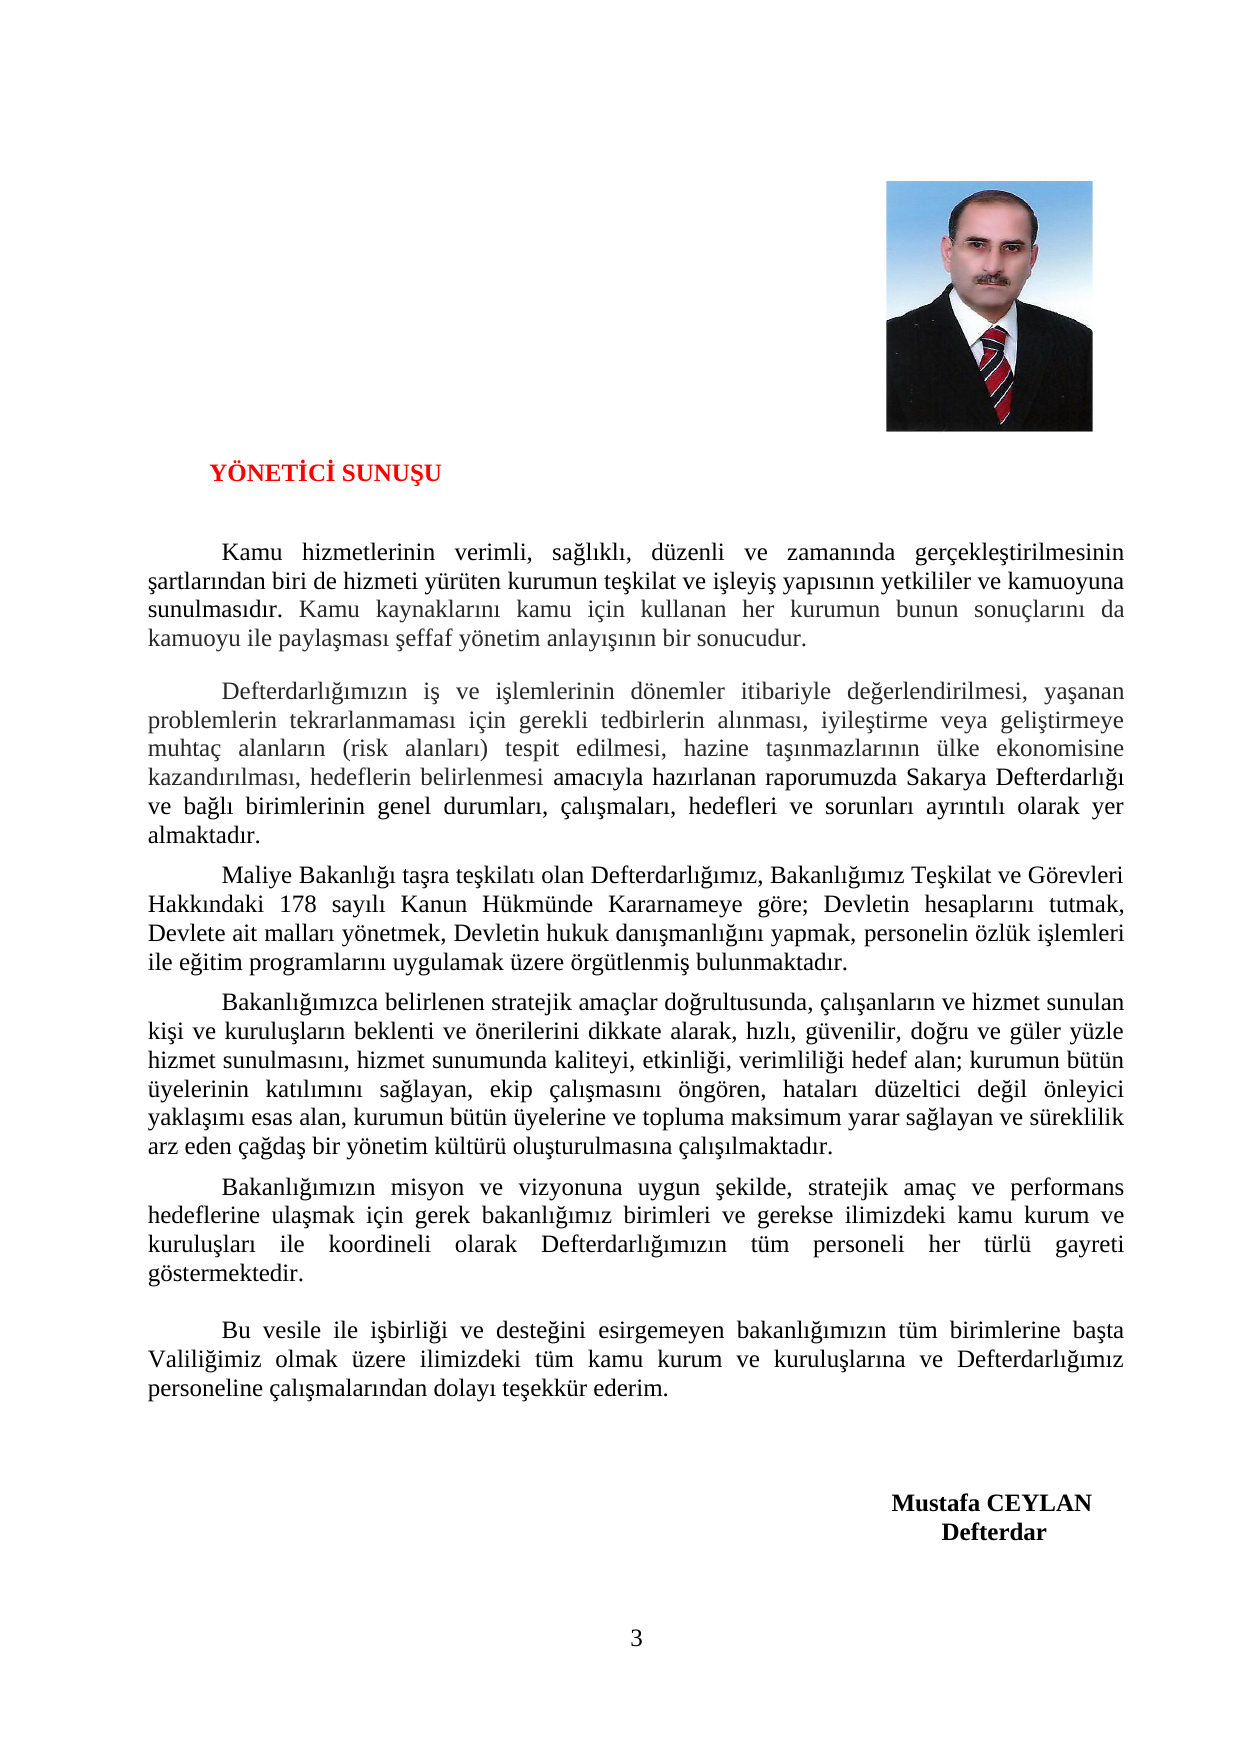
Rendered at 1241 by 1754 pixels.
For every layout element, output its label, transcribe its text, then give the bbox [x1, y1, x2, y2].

text Bakanlığımızca belirlenen stratejik amaçlar doğrultusunda, çalışanların ve hizmet sunulan kişi ve kuruluşların beklenti ve önerilerini dikkate alarak, hızlı, güvenilir, doğru ve güler yüzle hizmet sunulmasını, hizmet sunumunda kaliteyi, etkinliği, verimliliği hedef alan; kurumun bütün üyelerinin katılımını sağlayan, ekip çalışmasını öngören, hataları düzeltici değil önleyici yaklaşımı esas alan, kurumun bütün üyelerine ve topluma maksimum yarar sağlayan ve süreklilik arz eden çağdaş bir yönetim kültürü oluşturulmasına çalışılmaktadır. [148, 987, 1125, 1160]
text Mustafa CEYLAN [148, 1488, 1125, 1517]
text Defterdar [148, 1517, 1125, 1546]
text Bakanlığımızın misyon ve vizyonuna uygun şekilde, stratejik amaç ve performans hedeflerine ulaşmak için gerek bakanlığımız birimleri ve gerekse ilimizdeki kamu kurum ve kuruluşları ile koordineli olarak Defterdarlığımızın tüm personeli her türlü gayreti göstermektedir. [148, 1172, 1125, 1287]
title Defterdarlığımızın iş ve işlemlerinin dönemler itibariyle değerlendirilmesi, yaşanan problemlerin tekrarlanmaması için gerekli tedbirlerin alınması, iyileştirme veya geliştirmeye muhtaç alanların (risk alanları) tespit edilmesi, hazine taşınmazlarının ülke ekonomisine kazandırılması, hedeflerin belirlenmesi amacıyla hazırlanan raporumuzda Sakarya Defterdarlığı ve bağlı birimlerinin genel durumları, çalışmaları, hedefleri ve sorunları ayrıntılı olarak yer almaktadır. [148, 676, 1125, 848]
text Maliye Bakanlığı taşra teşkilatı olan Defterdarlığımız, Bakanlığımız Teşkilat ve Görevleri Hakkındaki 178 sayılı Kanun Hükmünde Kararnameye göre; Devletin hesaplarını tutmak, Devlete ait malları yönetmek, Devletin hukuk danışmanlığını yapmak, personelin özlük işlemleri ile eğitim programlarını uygulamak üzere örgütlenmiş bulunmaktadır. [148, 860, 1125, 975]
subtitle YÖNETİCİ SUNUŞU [148, 458, 1125, 487]
text Bu vesile ile işbirliği ve desteğini esirgemeyen bakanlığımızın tüm birimlerine başta Valiliğimiz olmak üzere ilimizdeki tüm kamu kurum ve kuruluşlarına ve Defterdarlığımız personeline çalışmalarından dolayı teşekkür ederim. [148, 1316, 1125, 1402]
picture [886, 181, 1093, 433]
text Kamu hizmetlerinin verimli, sağlıklı, düzenli ve zamanında gerçekleştirilmesinin şartlarından biri de hizmeti yürüten kurumun teşkilat ve işleyiş yapısının yetkililer ve kamuoyuna sunulmasıdır. Kamu kaynaklarını kamu için kullanan her kurumun bunun sonuçlarını da kamuoyu ile paylaşması şeffaf yönetim anlayışının bir sonucudur. [148, 537, 1125, 652]
